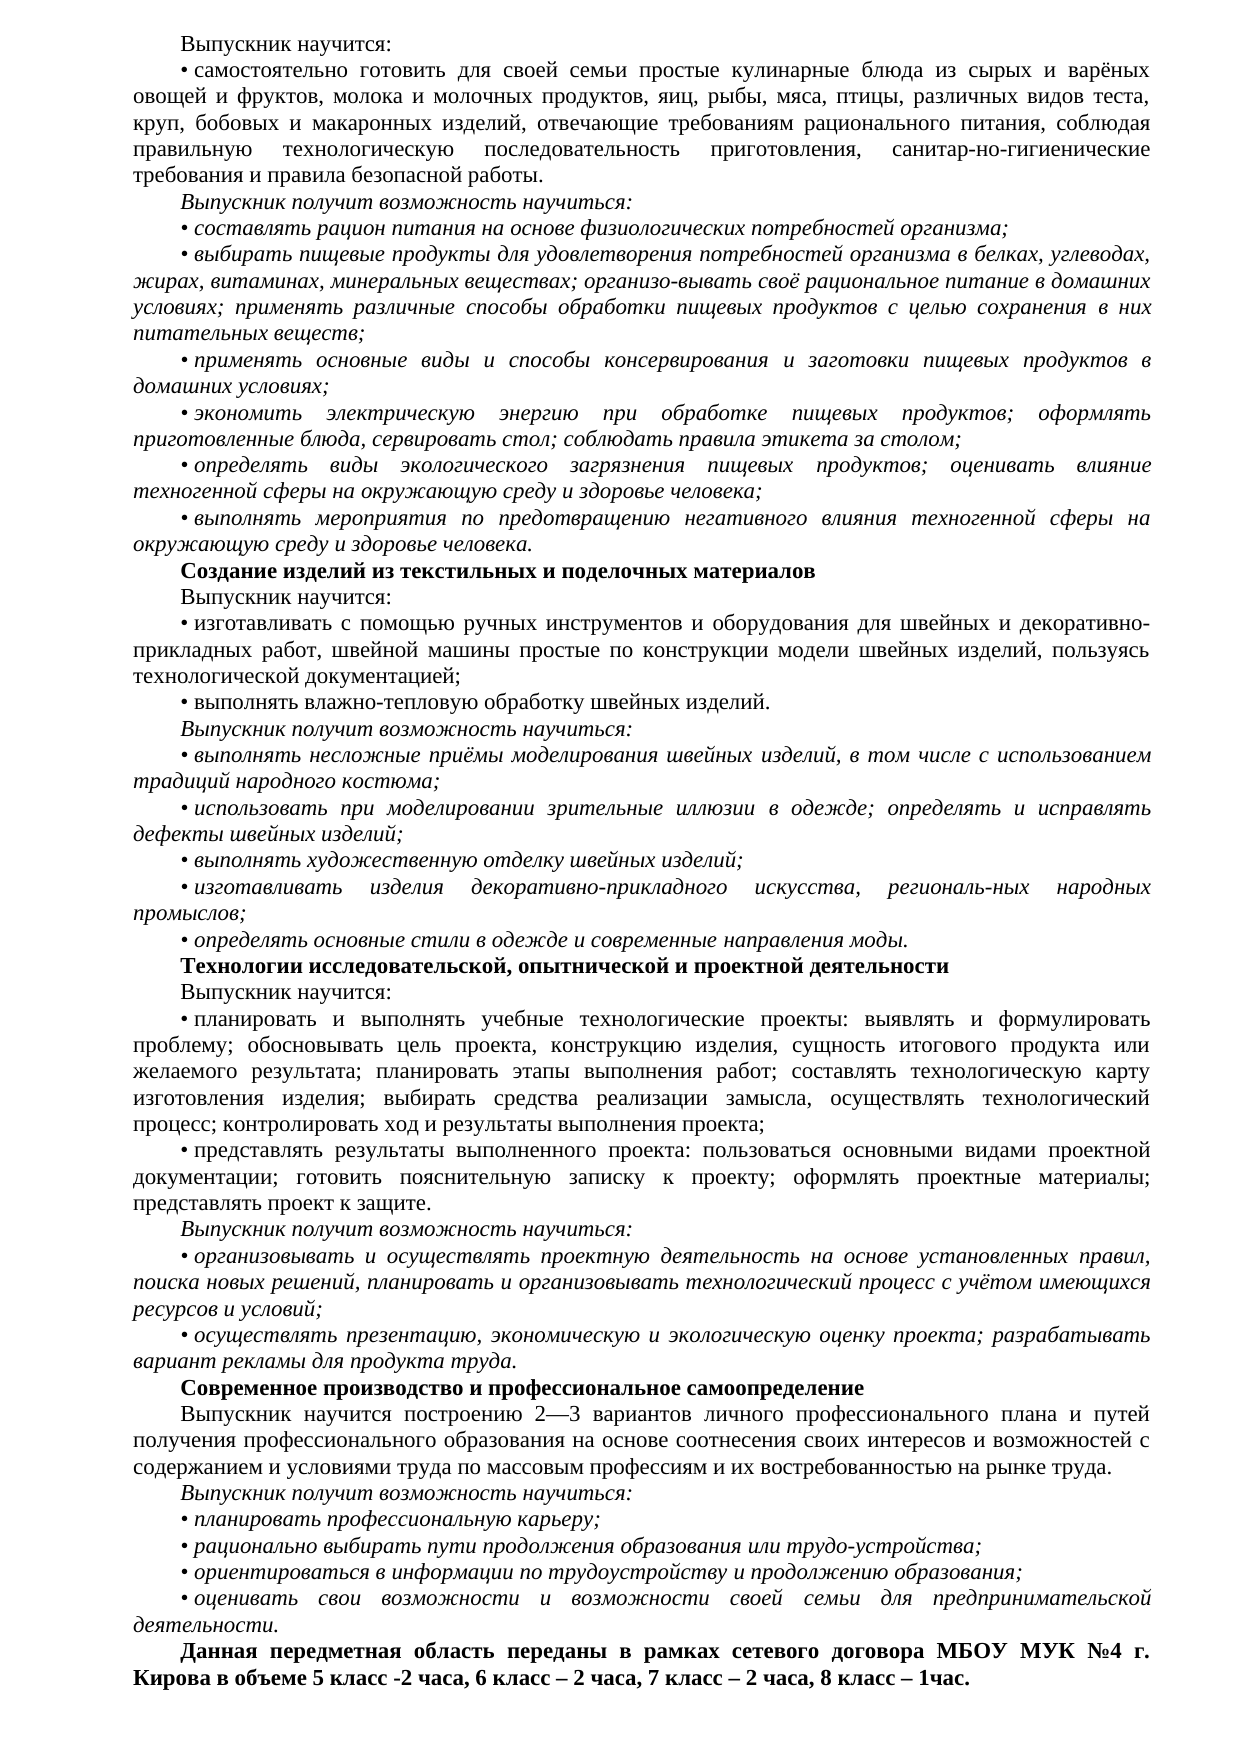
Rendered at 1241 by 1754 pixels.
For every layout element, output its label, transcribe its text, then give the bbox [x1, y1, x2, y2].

text Данная передметная область переданы в рамках сетевого договора МБОУ МУК №4 г. Кирова в объеме 5 класс -2 часа, 6 класс – 2 часа, 7 класс – 2 часа, 8 класс – 1час. [133, 1637, 1152, 1690]
text • выполнять влажно-тепловую обработку швейных изделий. [133, 688, 1152, 715]
text • экономить электрическую энергию при обработке пищевых продуктов; оформлять приготовленные блюда, сервировать стол; соблюдать правила этикета за столом; [133, 398, 1152, 451]
text • использовать при моделировании зрительные иллюзии в одежде; определять и исправлять дефекты швейных изделий; [133, 794, 1152, 847]
text • изготавливать с помощью ручных инструментов и оборудования для швейных и декоративно-прикладных работ, швейной машины простые по конструкции модели швейных изделий, пользуясь технологической документацией; [133, 609, 1152, 688]
text Выпускник получит возможность научиться: [133, 715, 1152, 741]
text • определять виды экологического загрязнения пищевых продуктов; оценивать влияние техногенной сферы на окружающую среду и здоровье человека; [133, 451, 1152, 504]
text • выбирать пищевые продукты для удовлетворения потребностей организма в белках, углеводах, жирах, витаминах, минеральных веществах; организо-вывать своё рациональное питание в домашних условиях; применять различные способы обработки пищевых продуктов с целью сохранения в них питательных веществ; [133, 240, 1152, 346]
text • применять основные виды и способы консервирования и заготовки пищевых продуктов в домашних условиях; [133, 346, 1152, 398]
text • организовывать и осуществлять проектную деятельность на основе установленных правил, поиска новых решений, планировать и организовывать технологический процесс с учётом имеющихся ресурсов и условий; [133, 1242, 1152, 1321]
text • выполнять мероприятия по предотвращению негативного влияния техногенной сферы на окружающую среду и здоровье человека. [133, 504, 1152, 557]
text • изготавливать изделия декоративно-прикладного искусства, региональ-ных народных промыслов; [133, 873, 1152, 926]
text • составлять рацион питания на основе физиологических потребностей организма; [133, 214, 1152, 240]
text Выпускник научится: [133, 978, 1152, 1005]
text Выпускник научится: [133, 29, 1152, 56]
text Выпускник получит возможность научиться: [133, 188, 1152, 214]
text Выпускник научится: [133, 583, 1152, 609]
text • самостоятельно готовить для своей семьи простые кулинарные блюда из сырых и варёных овощей и фруктов, молока и молочных продуктов, яиц, рыбы, мяса, птицы, различных видов теста, круп, бобовых и макаронных изделий, отвечающие требованиям рационального питания, соблюдая правильную технологическую последовательность приготовления, санитар-но-гигиенические требования и правила безопасной работы. [133, 56, 1152, 188]
text Технологии исследовательской, опытнической и проектной деятельности [133, 952, 1152, 978]
text • выполнять художественную отделку швейных изделий; [133, 847, 1152, 873]
text • осуществлять презентацию, экономическую и экологическую оценку проекта; разрабатывать вариант рекламы для продукта труда. [133, 1321, 1152, 1374]
text • определять основные стили в одежде и современные направления моды. [133, 926, 1152, 952]
text • оценивать свои возможности и возможности своей семьи для предпринимательской деятельности. [133, 1584, 1152, 1637]
text Современное производство и профессиональное самоопределение [133, 1374, 1152, 1400]
text Выпускник научится построению 2—3 вариантов личного профессионального плана и путей получения профессионального образования на основе соотнесения своих интересов и возможностей с содержанием и условиями труда по массовым профессиям и их востребованностью на рынке труда. [133, 1400, 1152, 1479]
text • ориентироваться в информации по трудоустройству и продолжению образования; [133, 1558, 1152, 1584]
text • планировать и выполнять учебные технологические проекты: выявлять и формулировать проблему; обосновывать цель проекта, конструкцию изделия, сущность итогового продукта или желаемого результата; планировать этапы выполнения работ; составлять технологическую карту изготовления изделия; выбирать средства реализации замысла, осуществлять технологический процесс; контролировать ход и результаты выполнения проекта; [133, 1005, 1152, 1136]
text Создание изделий из текстильных и поделочных материалов [133, 557, 1152, 583]
text • выполнять несложные приёмы моделирования швейных изделий, в том числе с использованием традиций народного костюма; [133, 741, 1152, 794]
text • планировать профессиональную карьеру; [133, 1505, 1152, 1532]
text • рационально выбирать пути продолжения образования или трудо-устройства; [133, 1532, 1152, 1558]
text Выпускник получит возможность научиться: [133, 1479, 1152, 1505]
text • представлять результаты выполненного проекта: пользоваться основными видами проектной документации; готовить пояснительную записку к проекту; оформлять проектные материалы; представлять проект к защите. [133, 1136, 1152, 1216]
text Выпускник получит возможность научиться: [133, 1216, 1152, 1242]
